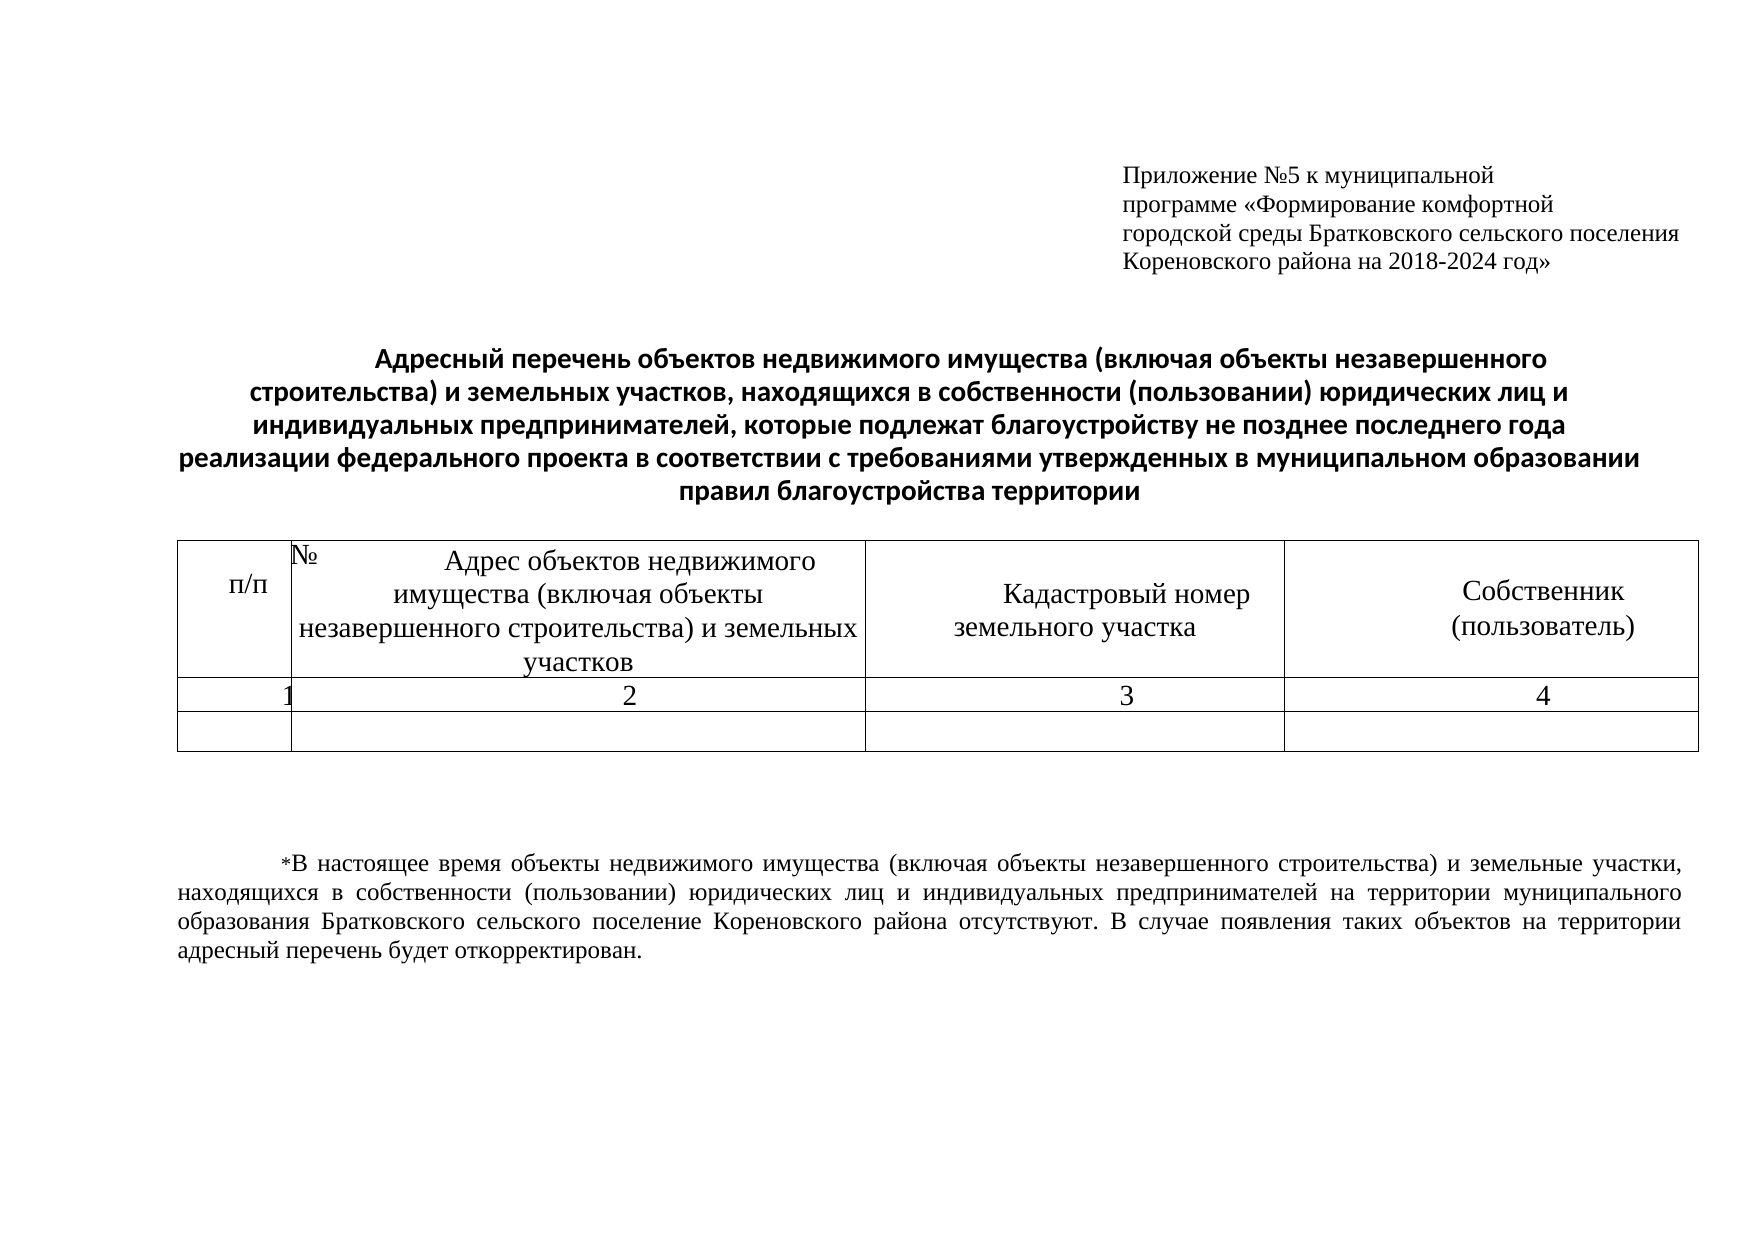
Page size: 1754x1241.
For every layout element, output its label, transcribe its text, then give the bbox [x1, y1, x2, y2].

table_header Кадастровый номер земельного участка [866, 541, 1284, 677]
table_cell [1285, 712, 1698, 751]
table_cell 3 [866, 678, 1284, 711]
table_cell 2 [292, 678, 865, 711]
text Адресный перечень объектов недвижимого имущества (включая объекты незавершенного строительства) и земельных участков, находящихся в собственности (пользовании) юридических лиц и индивидуальных предпринимателей, которые подлежат благоустройству не позднее последнего года реализации федерального проекта в соответствии с требованиями утвержденных в муниципальном образовании правил благоустройства территории [177, 342, 1642, 507]
text программе «Формирование комфортной [1122, 189, 1683, 218]
table_cell [866, 712, 1284, 751]
table_cell 4 [1285, 678, 1698, 711]
table_header Собственник (пользователь) [1285, 541, 1698, 677]
table_header Адрес объектов недвижимого имущества (включая объекты незавершенного строительства) и земельных участков [292, 541, 865, 677]
table_cell 1 [178, 678, 291, 711]
text Приложение №5 к муниципальной [1122, 160, 1683, 189]
text городской среды Братковского сельского поселения [1122, 218, 1683, 246]
table_cell [292, 712, 865, 751]
text *В настоящее время объекты недвижимого имущества (включая объекты незавершенного строительства) и земельные участки, находящихся в собственности (пользовании) юридических лиц и индивидуальных предпринимателей на территории муниципального образования Братковского сельского поселение Кореновского района отсутствуют. В случае появления таких объектов на территории адресный перечень будет откорректирован. [177, 848, 1683, 963]
text Кореновского района на 2018-2024 год» [1122, 246, 1683, 275]
table_header № п/п [178, 541, 291, 677]
table_cell [178, 712, 291, 751]
